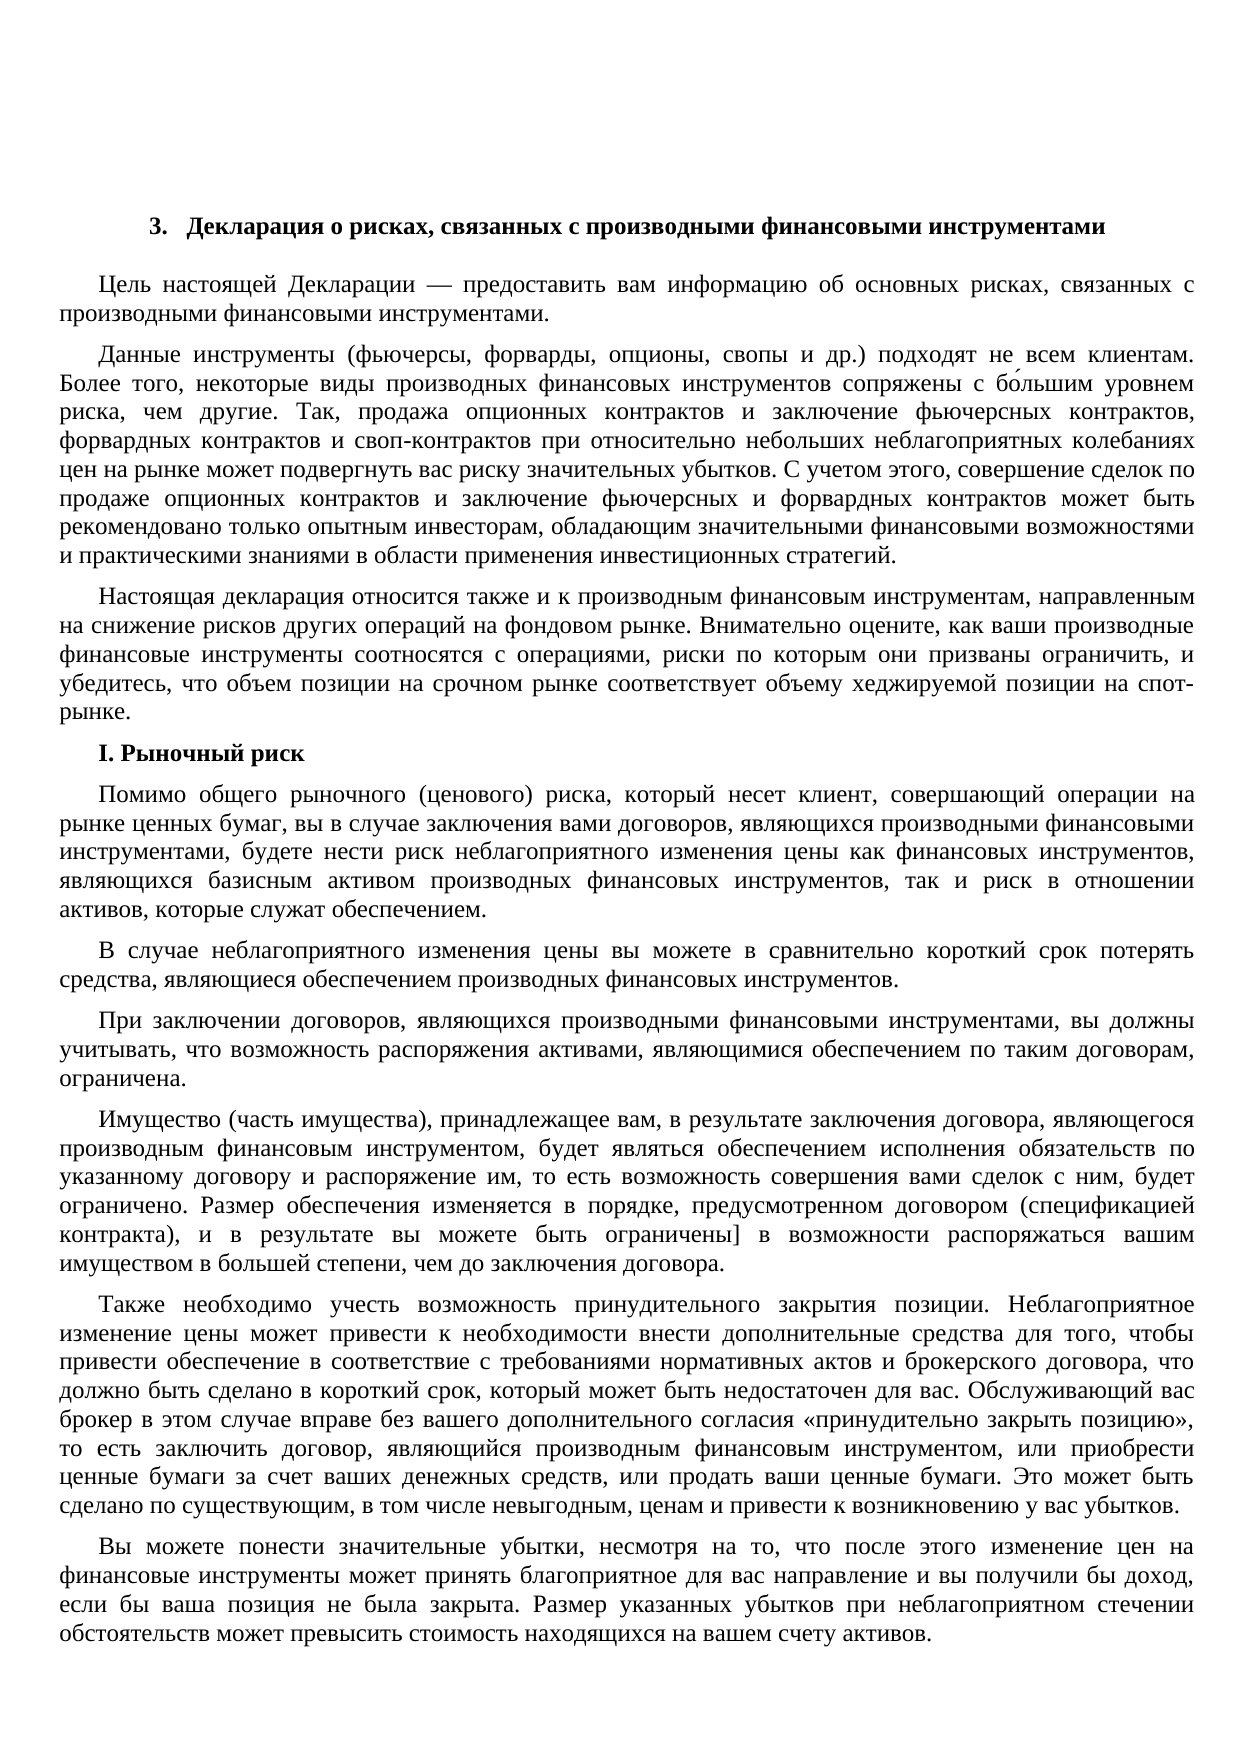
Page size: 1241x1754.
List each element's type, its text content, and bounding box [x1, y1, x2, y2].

text В случае неблагоприятного изменения цены вы можете в сравнительно короткий срок потерять средства, являющиеся обеспечением производных финансовых инструментов. [59, 935, 1196, 993]
list Декларация о рисках, связанных с производными финансовыми инструментами [59, 211, 1196, 240]
text Настоящая декларация относится также и к производным финансовым инструментам, направленным на снижение рисков других операций на фондовом рынке. Внимательно оцените, как ваши производные финансовые инструменты соотносятся с операциями, риски по которым они призваны ограничить, и убедитесь, что объем позиции на срочном рынке соответствует объему хеджируемой позиции на спот-рынке. [59, 581, 1196, 725]
text Цель настоящей Декларации — предоставить вам информацию об основных рисках, связанных с производными финансовыми инструментами. [59, 269, 1196, 326]
text Также необходимо учесть возможность принудительного закрытия позиции. Неблагоприятное изменение цены может привести к необходимости внести дополнительные средства для того, чтобы привести обеспечение в соответствие с требованиями нормативных актов и брокерского договора, что должно быть сделано в короткий срок, который может быть недостаточен для вас. Обслуживающий вас брокер в этом случае вправе без вашего дополнительного согласия «принудительно закрыть позицию», то есть заключить договор, являющийся производным финансовым инструментом, или приобрести ценные бумаги за счет ваших денежных средств, или продать ваши ценные бумаги. Это может быть сделано по существующим, в том числе невыгодным, ценам и привести к возникновению у вас убытков. [59, 1289, 1196, 1519]
text Имущество (часть имущества), принадлежащее вам, в результате заключения договора, являющегося производным финансовым инструментом, будет являться обеспечением исполнения обязательств по указанному договору и распоряжение им, то есть возможность совершения вами сделок с ним, будет ограничено. Размер обеспечения изменяется в порядке, предусмотренном договором (спецификацией контракта), и в результате вы можете быть ограничены] в возможности распоряжаться вашим имуществом в большей степени, чем до заключения договора. [59, 1104, 1196, 1276]
text Данные инструменты (фьючерсы, форварды, опционы, свопы и др.) подходят не всем клиентам. Более того, некоторые виды производных финансовых инструментов сопряжены с бо́льшим уровнем риска, чем другие. Так, продажа опционных контрактов и заключение фьючерсных контрактов, форвардных контрактов и своп-контрактов при относительно небольших неблагоприятных колебаниях цен на рынке может подвергнуть вас риску значительных убытков. С учетом этого, совершение сделок по продаже опционных контрактов и заключение фьючерсных и форвардных контрактов может быть рекомендовано только опытным инвесторам, обладающим значительными финансовыми возможностями и практическими знаниями в области применения инвестиционных стратегий. [59, 339, 1196, 569]
text Вы можете понести значительные убытки, несмотря на то, что после этого изменение цен на финансовые инструменты может принять благоприятное для вас направление и вы получили бы доход, если бы ваша позиция не была закрыта. Размер указанных убытков при неблагоприятном стечении обстоятельств может превысить стоимость находящихся на вашем счету активов. [59, 1531, 1196, 1646]
text I. Рыночный риск [59, 738, 1196, 766]
text При заключении договоров, являющихся производными финансовыми инструментами, вы должны учитывать, что возможность распоряжения активами, являющимися обеспечением по таким договорам, ограничена. [59, 1005, 1196, 1091]
text Помимо общего рыночного (ценового) риска, который несет клиент, совершающий операции на рынке ценных бумаг, вы в случае заключения вами договоров, являющихся производными финансовыми инструментами, будете нести риск неблагоприятного изменения цены как финансовых инструментов, являющихся базисным активом производных финансовых инструментов, так и риск в отношении активов, которые служат обеспечением. [59, 779, 1196, 923]
